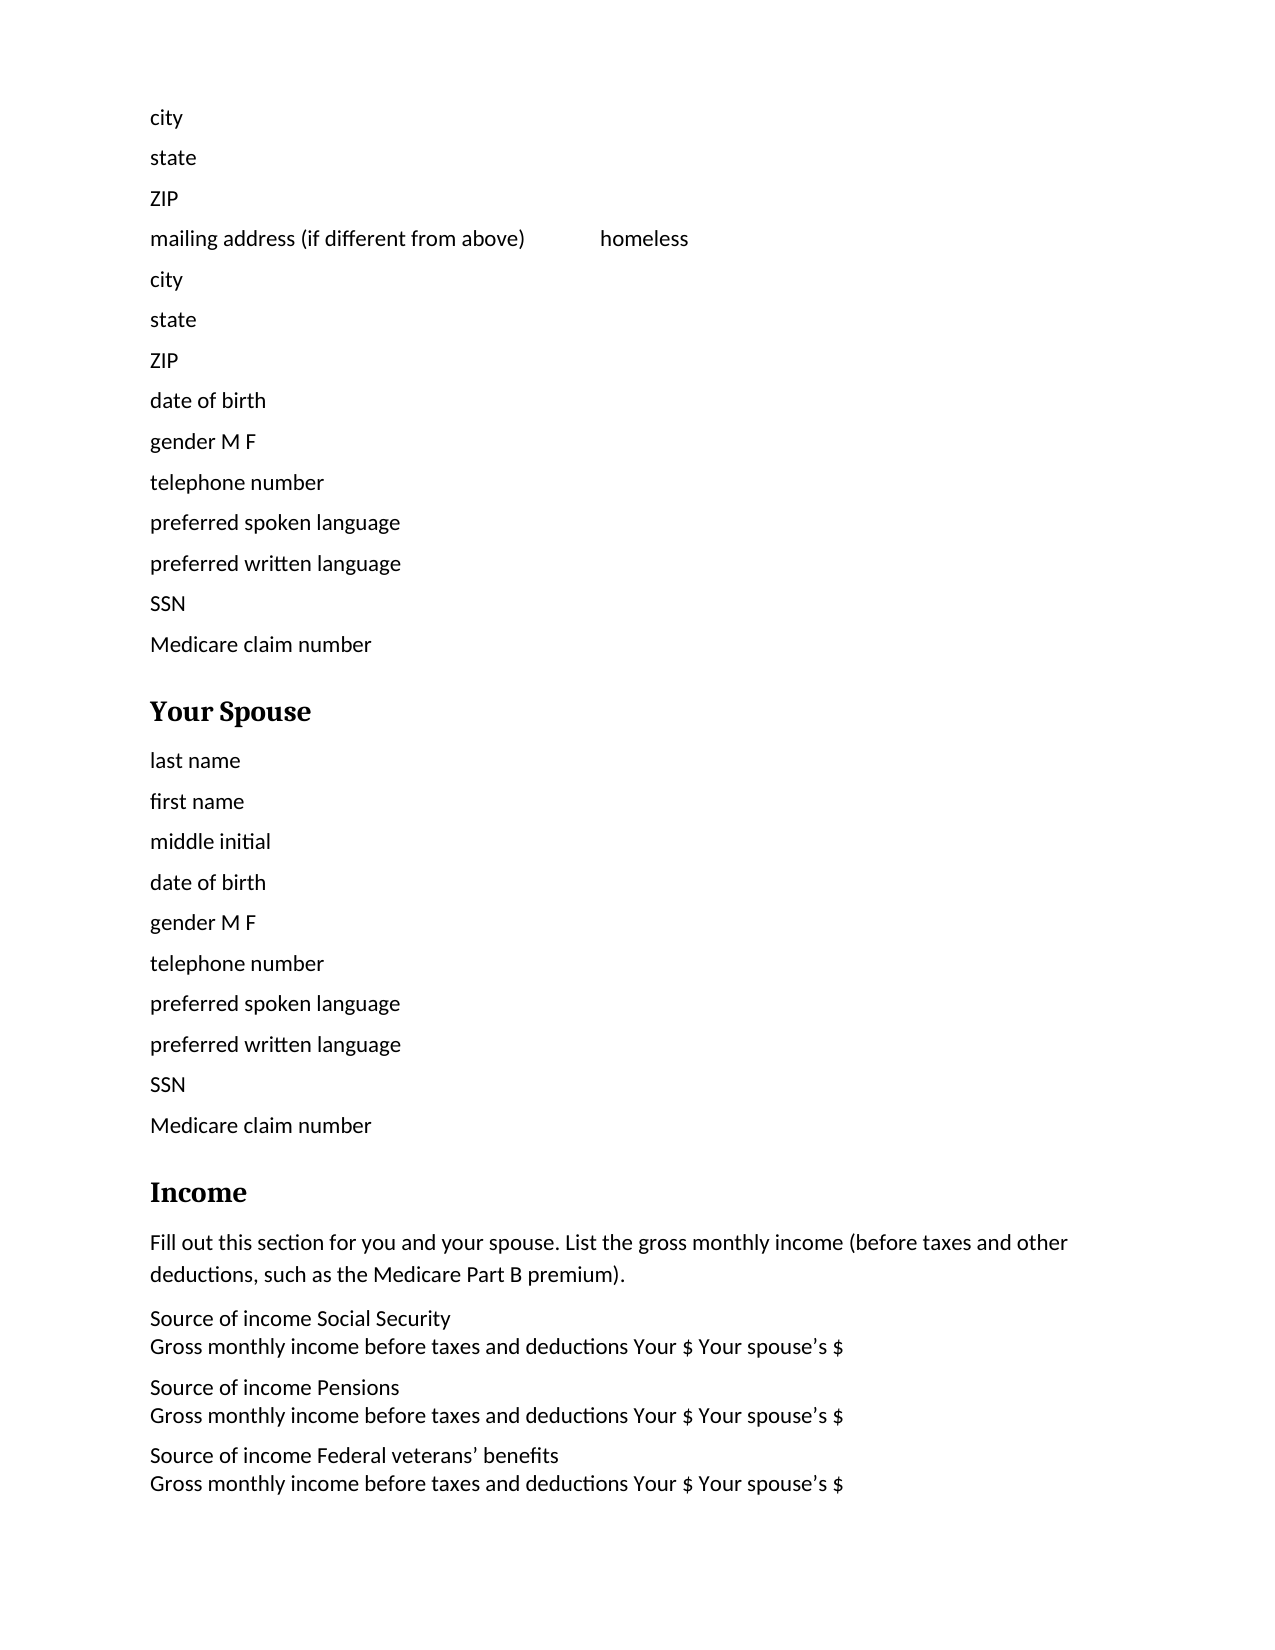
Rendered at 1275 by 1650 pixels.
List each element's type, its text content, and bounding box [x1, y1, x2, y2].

text ZIP [150, 346, 1125, 374]
text last name [150, 746, 1125, 774]
subtitle Your Spouse [150, 695, 1125, 729]
subtitle Income [150, 1177, 1125, 1210]
text SSN [150, 1071, 1125, 1098]
text Source of income Pensions Gross monthly income before taxes and deductions Your $ Your spouse’s $ [150, 1373, 1125, 1429]
text state [150, 306, 1125, 334]
text telephone number [150, 949, 1125, 977]
text mailing address (if different from above) homeless [150, 224, 1125, 253]
text state [150, 143, 1125, 172]
text preferred spoken language [150, 508, 1125, 536]
text preferred written language [150, 549, 1125, 577]
text ZIP [150, 184, 1125, 212]
text date of birth [150, 868, 1125, 896]
text Medicare claim number [150, 1111, 1125, 1139]
text preferred spoken language [150, 989, 1125, 1017]
text Source of income Federal veterans’ benefits Gross monthly income before taxes and deductions Your $ Your spouse’s $ [150, 1442, 1125, 1498]
text city [150, 103, 1125, 131]
text preferred written language [150, 1030, 1125, 1058]
text date of birth [150, 387, 1125, 415]
text Source of income Social Security Gross monthly income before taxes and deductions Your $ Your spouse’s $ [150, 1304, 1125, 1361]
text gender M F [150, 908, 1125, 936]
text middle initial [150, 827, 1125, 855]
text Medicare claim number [150, 630, 1125, 658]
text telephone number [150, 468, 1125, 496]
text Fill out this section for you and your spouse. List the gross monthly income (before taxes and other deductions, such as the Medicare Part B premium). [150, 1228, 1125, 1288]
text SSN [150, 589, 1125, 617]
text city [150, 265, 1125, 293]
text first name [150, 787, 1125, 815]
text gender M F [150, 427, 1125, 455]
